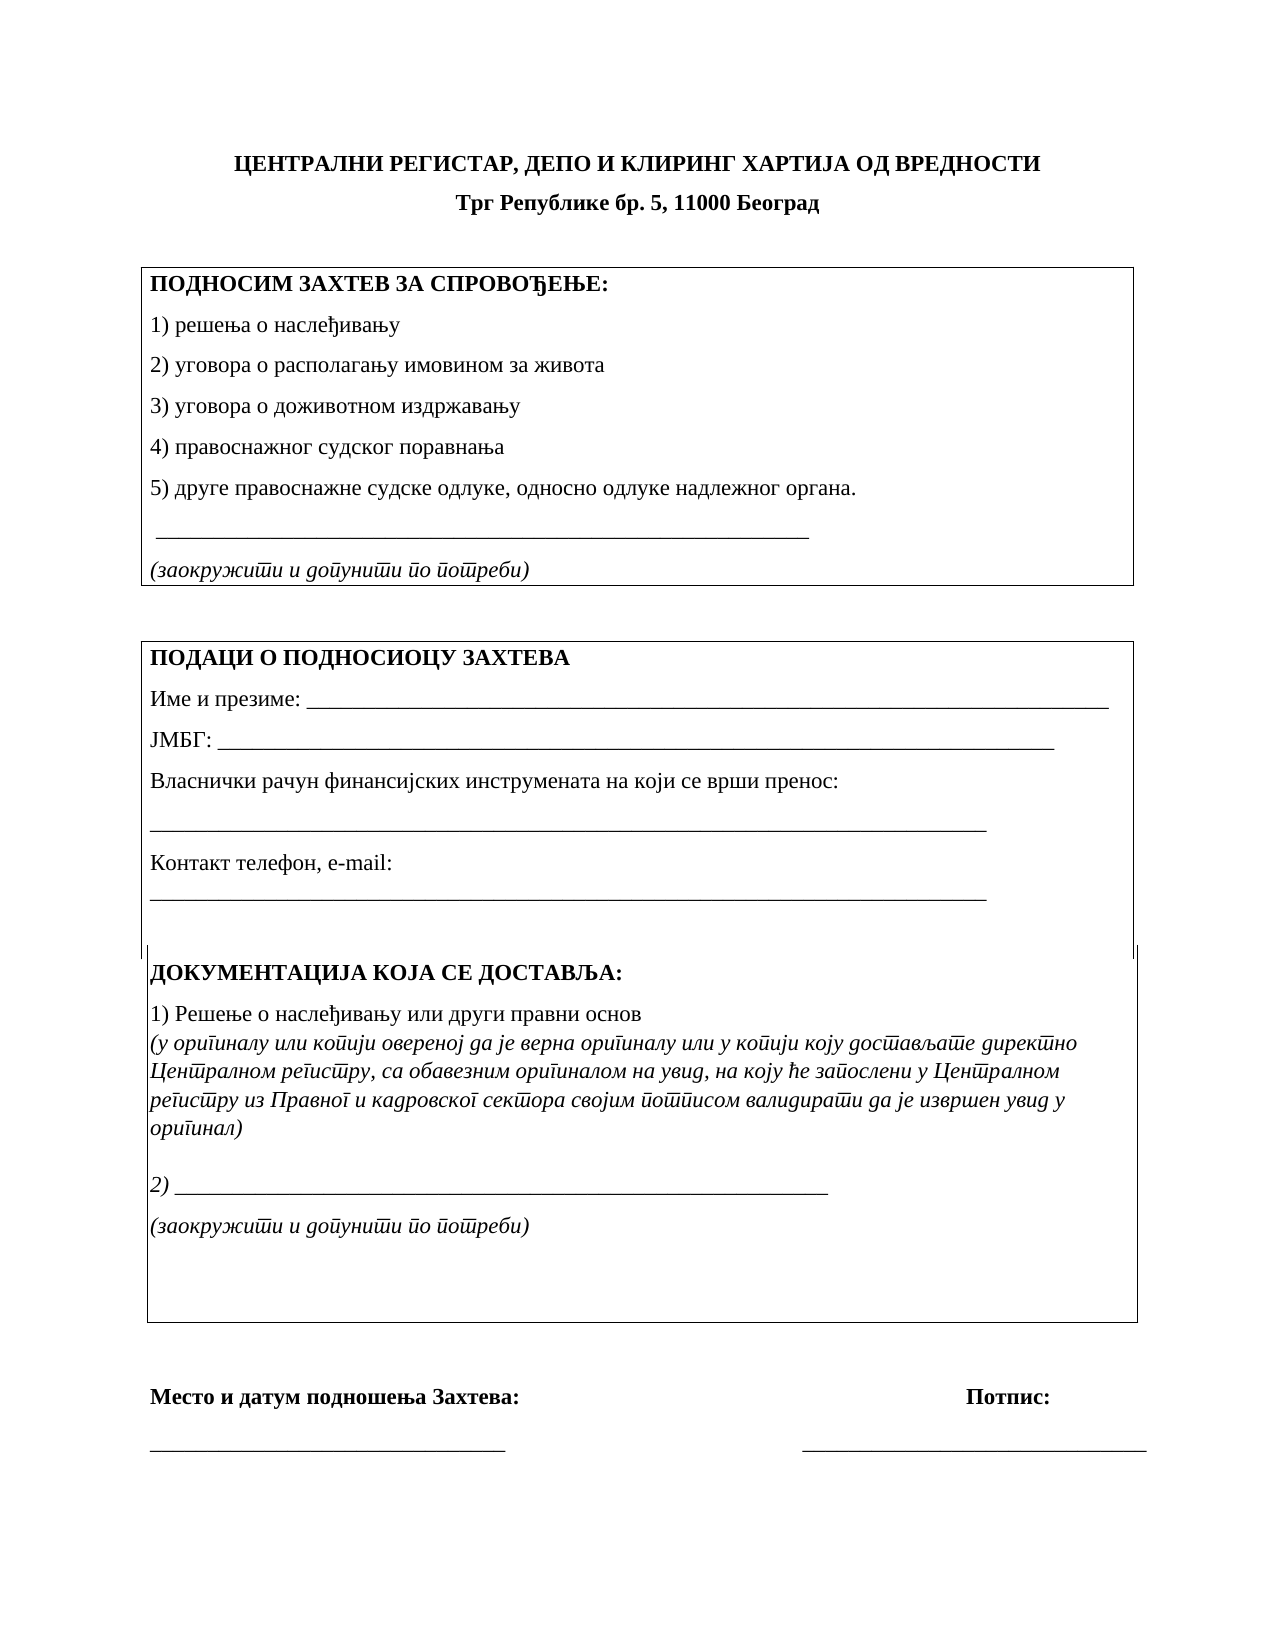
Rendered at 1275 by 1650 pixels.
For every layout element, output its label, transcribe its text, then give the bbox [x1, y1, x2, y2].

list 1) Решење о наслеђивању или други правни основ [148, 997, 1137, 1026]
text ПОДАЦИ О ПОДНОСИОЦУ ЗАХТЕВА [142, 642, 1133, 671]
text _________________________________________________________ [142, 512, 1133, 542]
text Контакт телефон, e-mail: _________________________________________________________________________ [142, 846, 1133, 904]
text ЦЕНТРАЛНИ РЕГИСТАР, ДЕПО И КЛИРИНГ ХАРТИЈА ОД ВРЕДНОСТИ [150, 150, 1125, 176]
text ДОКУМЕНТАЦИЈА КОЈА СЕ ДОСТАВЉА: [148, 956, 1137, 986]
text 3) уговора о доживотном издржавању [142, 389, 1133, 419]
text ПОДНОСИМ ЗАХТЕВ ЗА СПРОВОЂЕЊЕ: [142, 268, 1133, 296]
text 4) правоснажног судског поравнања [142, 430, 1133, 460]
text Власнички рачун финансијских инструмената на који се врши пренос: [142, 764, 1133, 793]
text (заокружити и допунити по потреби) [148, 1209, 1137, 1238]
text Место и датум подношења Захтева: Потпис: [150, 1383, 1125, 1409]
text 5) друге правоснажне судске одлуке, односно одлуке надлежног органа. [142, 471, 1133, 501]
text Трг Републике бр. 5, 11000 Београд [150, 189, 1125, 215]
text (заокружити и допунити по потреби) [142, 553, 1133, 585]
list 2) _________________________________________________________ [148, 1168, 1137, 1197]
list (у оригиналу или копији овереној да је верна оригиналу или у копији коју достављате директно Централном регистру, са обавезним оригиналом на увид, на коју ће запослени у Централном регистру из Правног и кадровског сектора својим потписом валидирати да је извршен увид у оригинал) [148, 1026, 1137, 1140]
text 2) уговора о располагању имовином за живота [142, 348, 1133, 378]
text _______________________________ ______________________________ [150, 1428, 1154, 1454]
text 1) решења о наслеђивању [142, 307, 1133, 337]
text Име и презиме: ______________________________________________________________________ [142, 682, 1133, 712]
text ЈМБГ: _________________________________________________________________________ [142, 723, 1133, 753]
text _________________________________________________________________________ [142, 805, 1133, 834]
